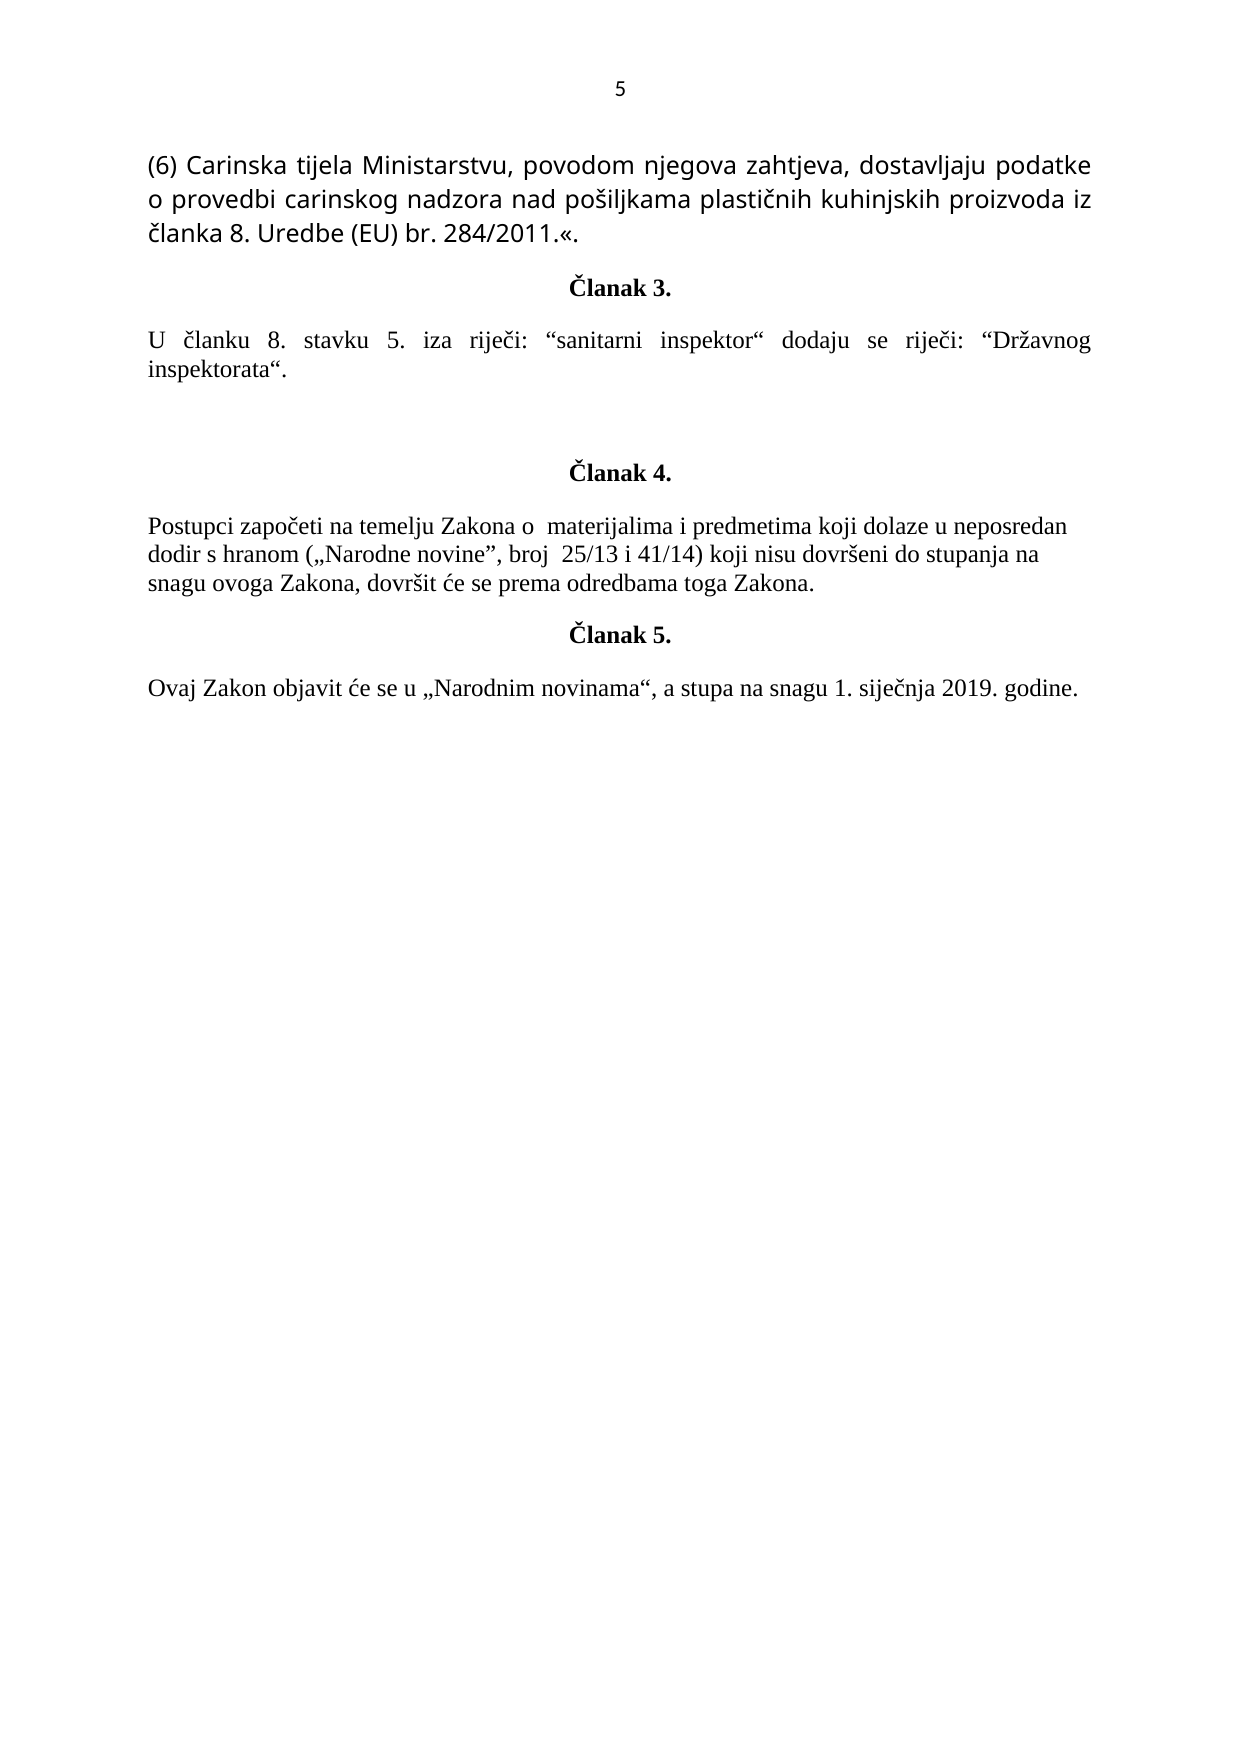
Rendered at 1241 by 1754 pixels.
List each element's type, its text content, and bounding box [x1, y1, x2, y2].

text Članak 5. [148, 620, 1093, 649]
text U članku 8. stavku 5. iza riječi: “sanitarni inspektor“ dodaju se riječi: “Državnog inspektorata“. [148, 325, 1093, 383]
text (6) Carinska tijela Ministarstvu, povodom njegova zahtjeva, dostavljaju podatke o provedbi carinskog nadzora nad pošiljkama plastičnih kuhinjskih proizvoda iz članka 8. Uredbe (EU) br. 284/2011.«. [148, 148, 1093, 250]
text Ovaj Zakon objavit će se u „Narodnim novinama“, a stupa na snagu 1. siječnja 2019. godine. [148, 673, 1093, 701]
text Članak 4. [148, 458, 1093, 487]
text Postupci započeti na temelju Zakona o materijalima i predmetima koji dolaze u neposredan dodir s hranom („Narodne novine”, broj 25/13 i 41/14) koji nisu dovršeni do stupanja na snagu ovoga Zakona, dovršit će se prema odredbama toga Zakona. [148, 511, 1093, 597]
text Članak 3. [148, 273, 1093, 302]
